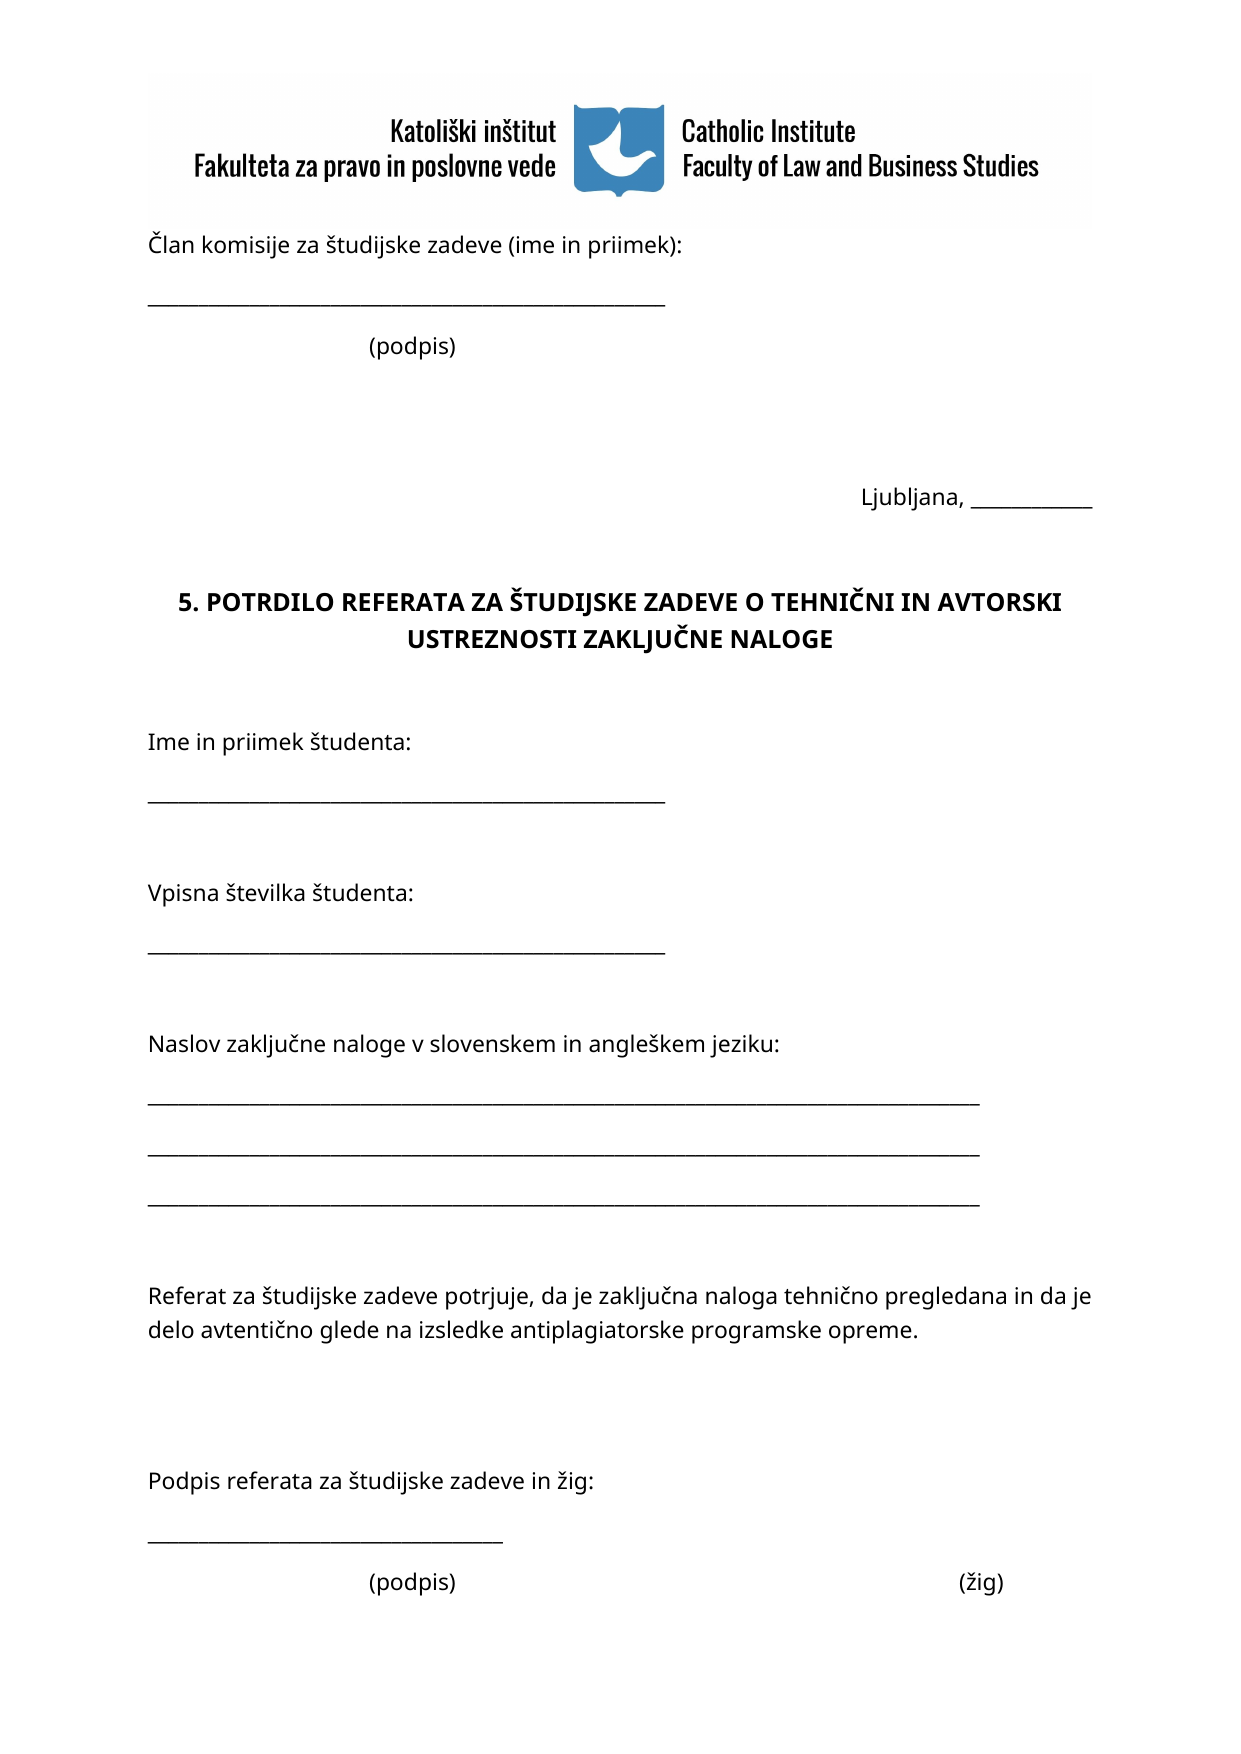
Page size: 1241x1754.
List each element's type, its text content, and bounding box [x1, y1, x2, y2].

text ___________________________________________________ [148, 279, 1093, 311]
text 5. POTRDILO REFERATA ZA ŠTUDIJSKE ZADEVE O TEHNIČNI IN AVTORSKI USTREZNOSTI ZAKLJUČNE NALOGE [148, 585, 1093, 656]
text ___________________________________________________ [148, 776, 1093, 807]
text Ljubljana, ____________ [148, 481, 1093, 512]
text ___________________________________ [148, 1516, 1093, 1547]
text Podpis referata za študijske zadeve in žig: [148, 1465, 1093, 1496]
text __________________________________________________________________________________ [148, 1129, 1093, 1160]
text Vpisna številka študenta: [148, 877, 1093, 908]
text Referat za študijske zadeve potrjuje, da je zaključna naloga tehnično pregledana in da je delo avtentično glede na izsledke antiplagiatorske programske opreme. [148, 1280, 1093, 1345]
text (podpis) [295, 330, 1093, 361]
picture [147, 73, 1092, 229]
text Ime in priimek študenta: [148, 726, 1093, 757]
text Član komisije za študijske zadeve (ime in priimek): [148, 229, 1093, 260]
text __________________________________________________________________________________ [148, 1078, 1093, 1110]
text ___________________________________________________ [148, 927, 1093, 958]
text (podpis) (žig) [148, 1566, 1093, 1597]
text Naslov zaključne naloge v slovenskem in angleškem jeziku: [148, 1028, 1093, 1059]
text __________________________________________________________________________________ [148, 1179, 1093, 1211]
